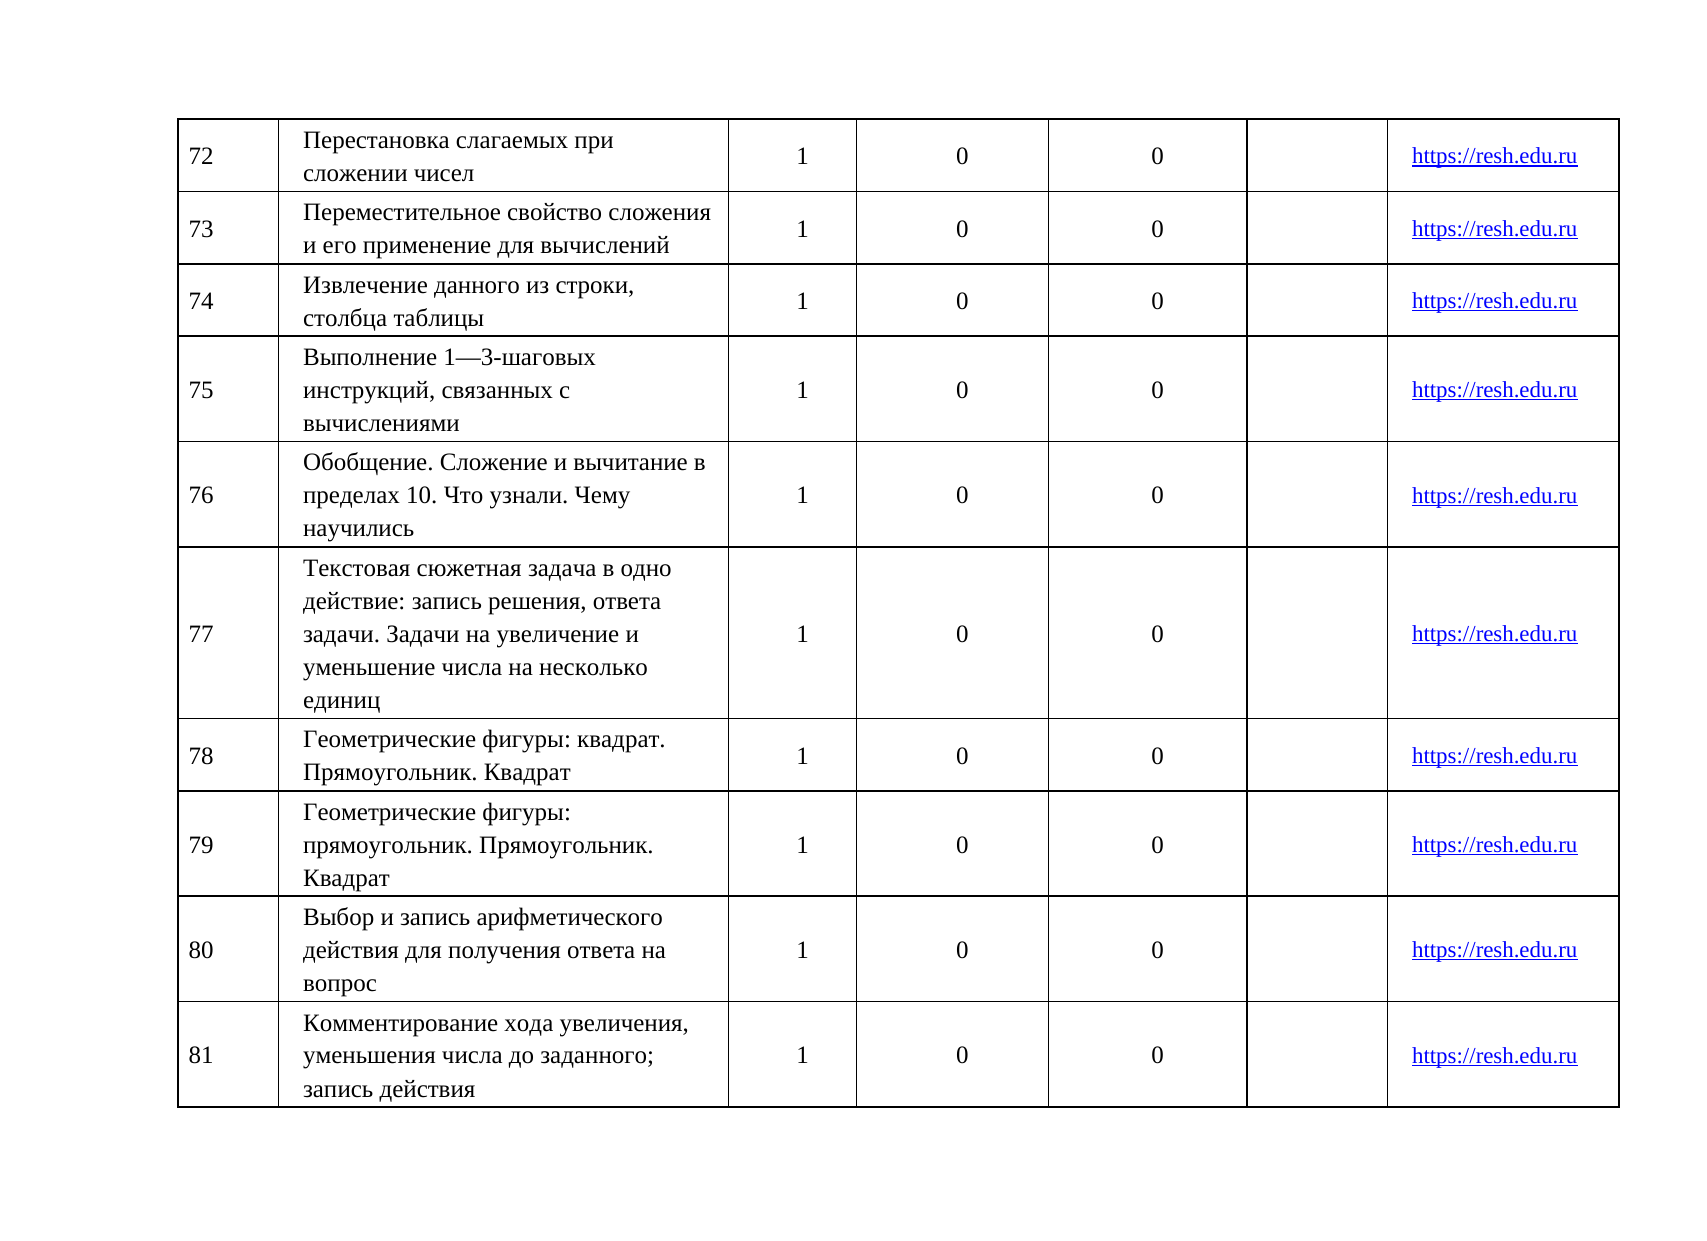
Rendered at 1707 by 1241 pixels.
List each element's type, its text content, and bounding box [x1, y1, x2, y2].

table_cell Комментирование хода увеличения, уменьшения числа до заданного; запись действия [279, 1002, 728, 1106]
table_cell 1 [729, 792, 856, 895]
table_cell 0 [1049, 719, 1246, 790]
table_cell 0 [1049, 1002, 1246, 1106]
table_cell 77 [179, 548, 278, 718]
table_cell [1248, 120, 1387, 191]
table_cell [1248, 337, 1387, 441]
table_cell https://resh.edu.ru [1388, 120, 1618, 191]
table_cell https://resh.edu.ru [1388, 897, 1618, 1001]
table_cell Перестановка слагаемых при сложении чисел [279, 120, 728, 191]
table_cell 0 [1049, 120, 1246, 191]
table_cell 0 [1049, 265, 1246, 335]
table_cell 73 [179, 192, 278, 263]
table_cell https://resh.edu.ru [1388, 792, 1618, 895]
table_cell 75 [179, 337, 278, 441]
table_cell Выполнение 1—3-шаговых инструкций, связанных с вычислениями [279, 337, 728, 441]
table_cell 74 [179, 265, 278, 335]
table_cell 0 [1049, 442, 1246, 546]
table_cell 1 [729, 192, 856, 263]
table_cell 1 [729, 548, 856, 718]
table_cell 0 [1049, 192, 1246, 263]
table_cell 0 [857, 719, 1048, 790]
table_cell 0 [857, 1002, 1048, 1106]
table_cell 1 [729, 1002, 856, 1106]
table_cell 0 [857, 548, 1048, 718]
table_cell [1248, 548, 1387, 718]
table_cell https://resh.edu.ru [1388, 192, 1618, 263]
table_cell 0 [857, 120, 1048, 191]
table_cell https://resh.edu.ru [1388, 719, 1618, 790]
table_cell 0 [857, 265, 1048, 335]
table_cell 0 [857, 442, 1048, 546]
table_cell 0 [857, 897, 1048, 1001]
table_cell 0 [857, 792, 1048, 895]
table_cell [1248, 897, 1387, 1001]
table_cell Текстовая сюжетная задача в одно действие: запись решения, ответа задачи. Задачи на увеличение и уменьшение числа на несколько единиц [279, 548, 728, 718]
table_cell 0 [1049, 792, 1246, 895]
table_cell [1248, 192, 1387, 263]
table_cell 1 [729, 719, 856, 790]
table_cell 0 [1049, 897, 1246, 1001]
table_cell 76 [179, 442, 278, 546]
table_cell https://resh.edu.ru [1388, 1002, 1618, 1106]
table_cell Геометрические фигуры: прямоугольник. Прямоугольник. Квадрат [279, 792, 728, 895]
table_cell 78 [179, 719, 278, 790]
table_cell Выбор и запись арифметического действия для получения ответа на вопрос [279, 897, 728, 1001]
table_cell 79 [179, 792, 278, 895]
table_cell [1248, 265, 1387, 335]
table_cell 1 [729, 265, 856, 335]
table_cell https://resh.edu.ru [1388, 337, 1618, 441]
table_cell 1 [729, 337, 856, 441]
table_cell 81 [179, 1002, 278, 1106]
table_cell 1 [729, 442, 856, 546]
table_cell 1 [729, 897, 856, 1001]
table_cell https://resh.edu.ru [1388, 548, 1618, 718]
table_cell Обобщение. Сложение и вычитание в пределах 10. Что узнали. Чему научились [279, 442, 728, 546]
table_cell 1 [729, 120, 856, 191]
table_cell Геометрические фигуры: квадрат. Прямоугольник. Квадрат [279, 719, 728, 790]
table_cell [1248, 442, 1387, 546]
table_cell [1248, 719, 1387, 790]
table_cell Извлечение данного из строки, столбца таблицы [279, 265, 728, 335]
table_cell https://resh.edu.ru [1388, 265, 1618, 335]
table_cell 0 [857, 192, 1048, 263]
table_cell [1248, 1002, 1387, 1106]
table_cell https://resh.edu.ru [1388, 442, 1618, 546]
table_cell 0 [857, 337, 1048, 441]
table_cell 80 [179, 897, 278, 1001]
table_cell 0 [1049, 337, 1246, 441]
table_cell [1248, 792, 1387, 895]
table_cell 72 [179, 120, 278, 191]
table_cell 0 [1049, 548, 1246, 718]
table_cell Переместительное свойство сложения и его применение для вычислений [279, 192, 728, 263]
